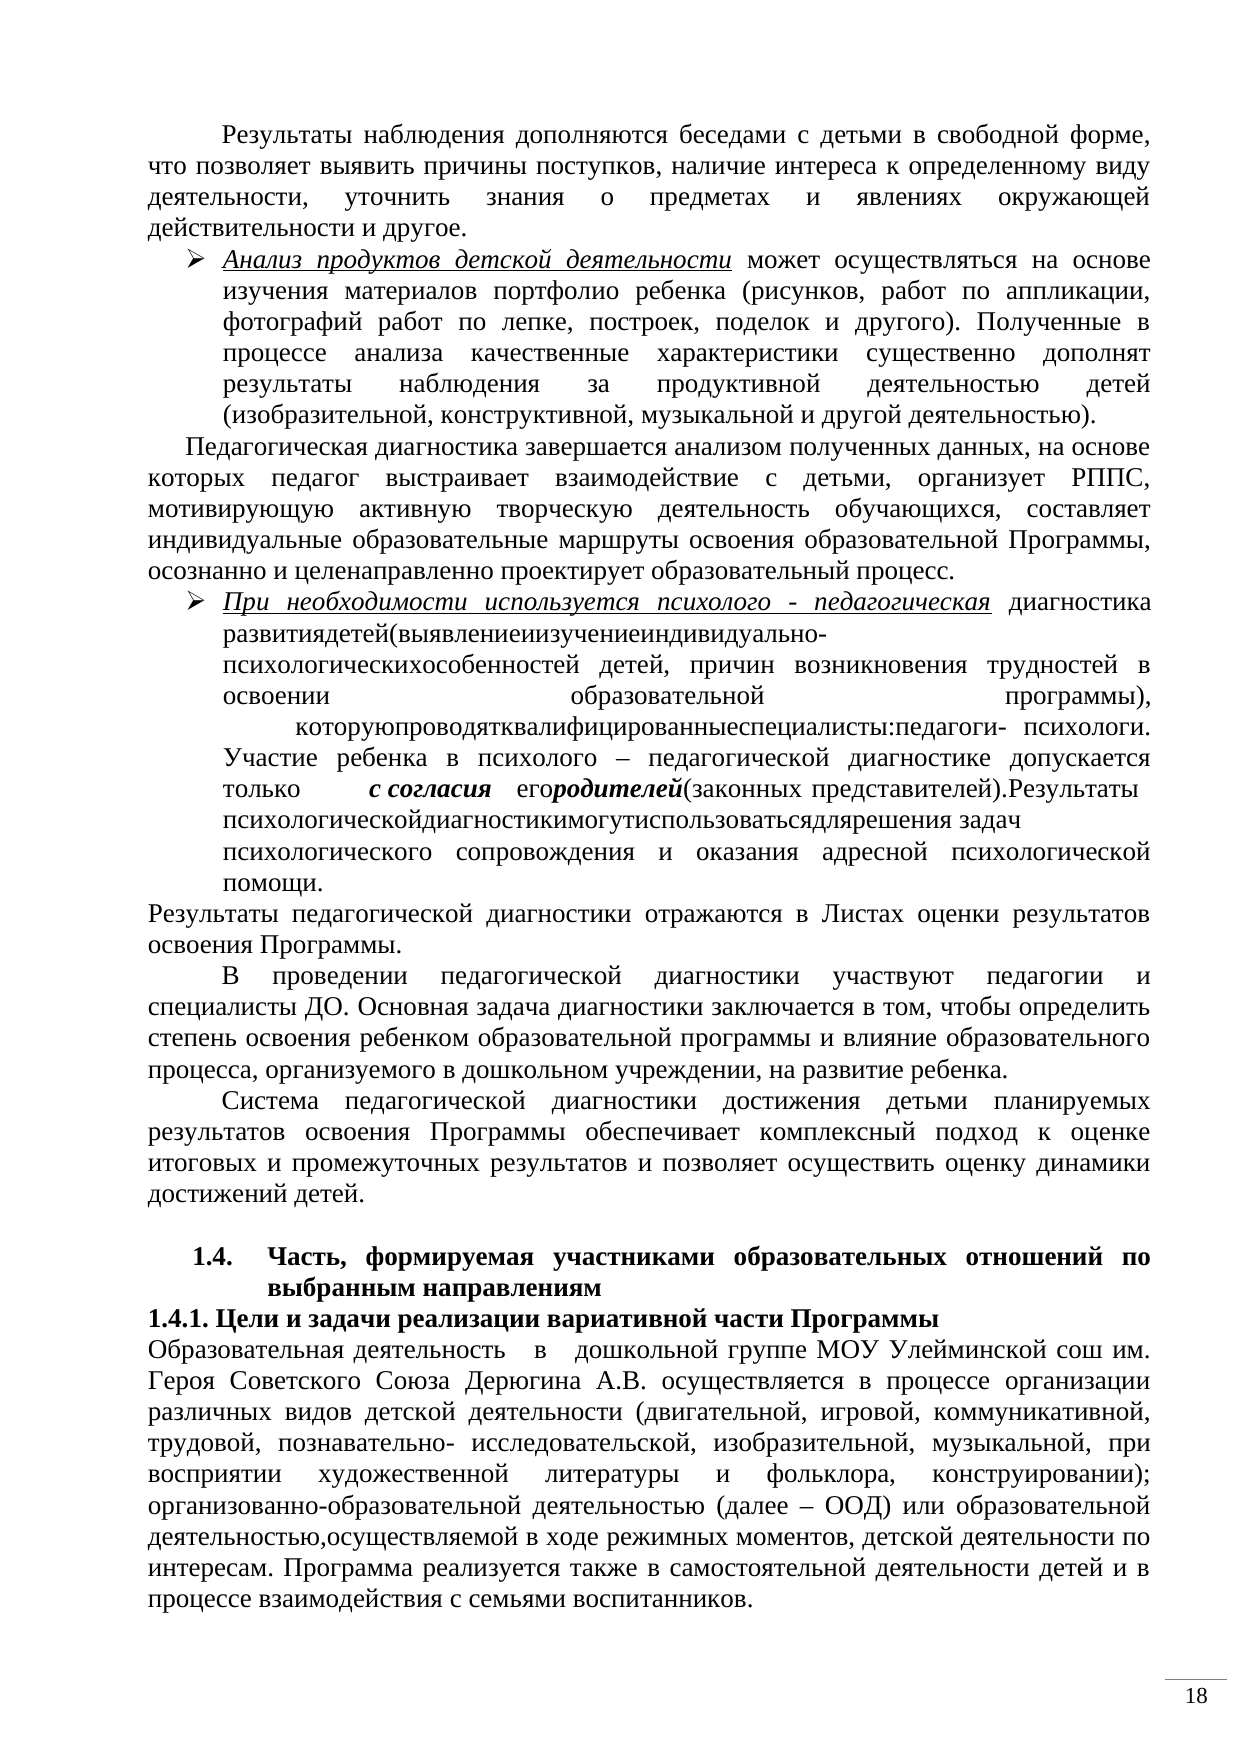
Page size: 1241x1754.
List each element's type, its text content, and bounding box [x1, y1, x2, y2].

list Анализ продуктов детской деятельности может осуществляться на основе изучения материалов портфолио ребенка (рисунков, работ по аппликации, фотографий работ по лепке, построек, поделок и другого). Полученные в процессе анализа качественные характеристики существенно дополнят результаты наблюдения за продуктивной деятельностью детей (изобразительной, конструктивной, музыкальной и другой деятельностью). [185, 243, 1152, 430]
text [148, 118, 1152, 243]
text Образовательная деятельность в дошкольной группе МОУ Улейминской сош им. Героя Советского Союза Дерюгина А.В. осуществляется в процессе организации различных видов детской деятельности (двигательной, игровой, коммуникативной, трудовой, познавательно- исследовательской, изобразительной, музыкальной, при восприятии художественной литературы и фольклора, конструировании); организованно-образовательной деятельностью (далее – ООД) или образовательной деятельностью,осуществляемой в ходе режимных моментов, детской деятельности по интересам. Программа реализуется также в самостоятельной деятельности детей и в процессе взаимодействия с семьями воспитанников. [148, 1333, 1152, 1613]
list При необходимости используется психолого - педагогическая диагностика развитиядетей(выявлениеиизучениеиндивидуально-психологическихособенностей детей, причин возникновения трудностей в освоении образовательной программы), которуюпроводятквалифицированныеспециалисты:педагоги- психологи. Участие ребенка в психолого – педагогической диагностике допускается только с согласия егородителей(законных представителей).Результаты психологическойдиагностикимогутиспользоватьсядлярешения задач психологического сопровождения и оказания адресной психологической помощи. [185, 585, 1152, 897]
text 1.4.1. Цели и задачи реализации вариативной части Программы [148, 1302, 1152, 1333]
list Часть, формируемая участниками образовательных отношений по выбранным направлениям [192, 1239, 1152, 1302]
text Педагогическая диагностика завершается анализом полученных данных, на основе которых педагог выстраивает взаимодействие с детьми, организует РППС, мотивирующую активную творческую деятельность обучающихся, составляет индивидуальные образовательные маршруты освоения образовательной Программы, осознанно и целенаправленно проектирует образовательный процесс. [148, 430, 1152, 585]
text Результаты педагогической диагностики отражаются в Листах оценки результатов освоения Программы. [148, 897, 1152, 959]
text В проведении педагогической диагностики участвуют педагогии и специалисты ДО. Основная задача диагностики заключается в том, чтобы определить степень освоения ребенком образовательной программы и влияние образовательного процесса, организуемого в дошкольном учреждении, на развитие ребенка. [148, 959, 1152, 1084]
text Система педагогической диагностики достижения детьми планируемых результатов освоения Программы обеспечивает комплексный подход к оценке итоговых и промежуточных результатов и позволяет осуществить оценку динамики достижений детей. [148, 1084, 1152, 1208]
